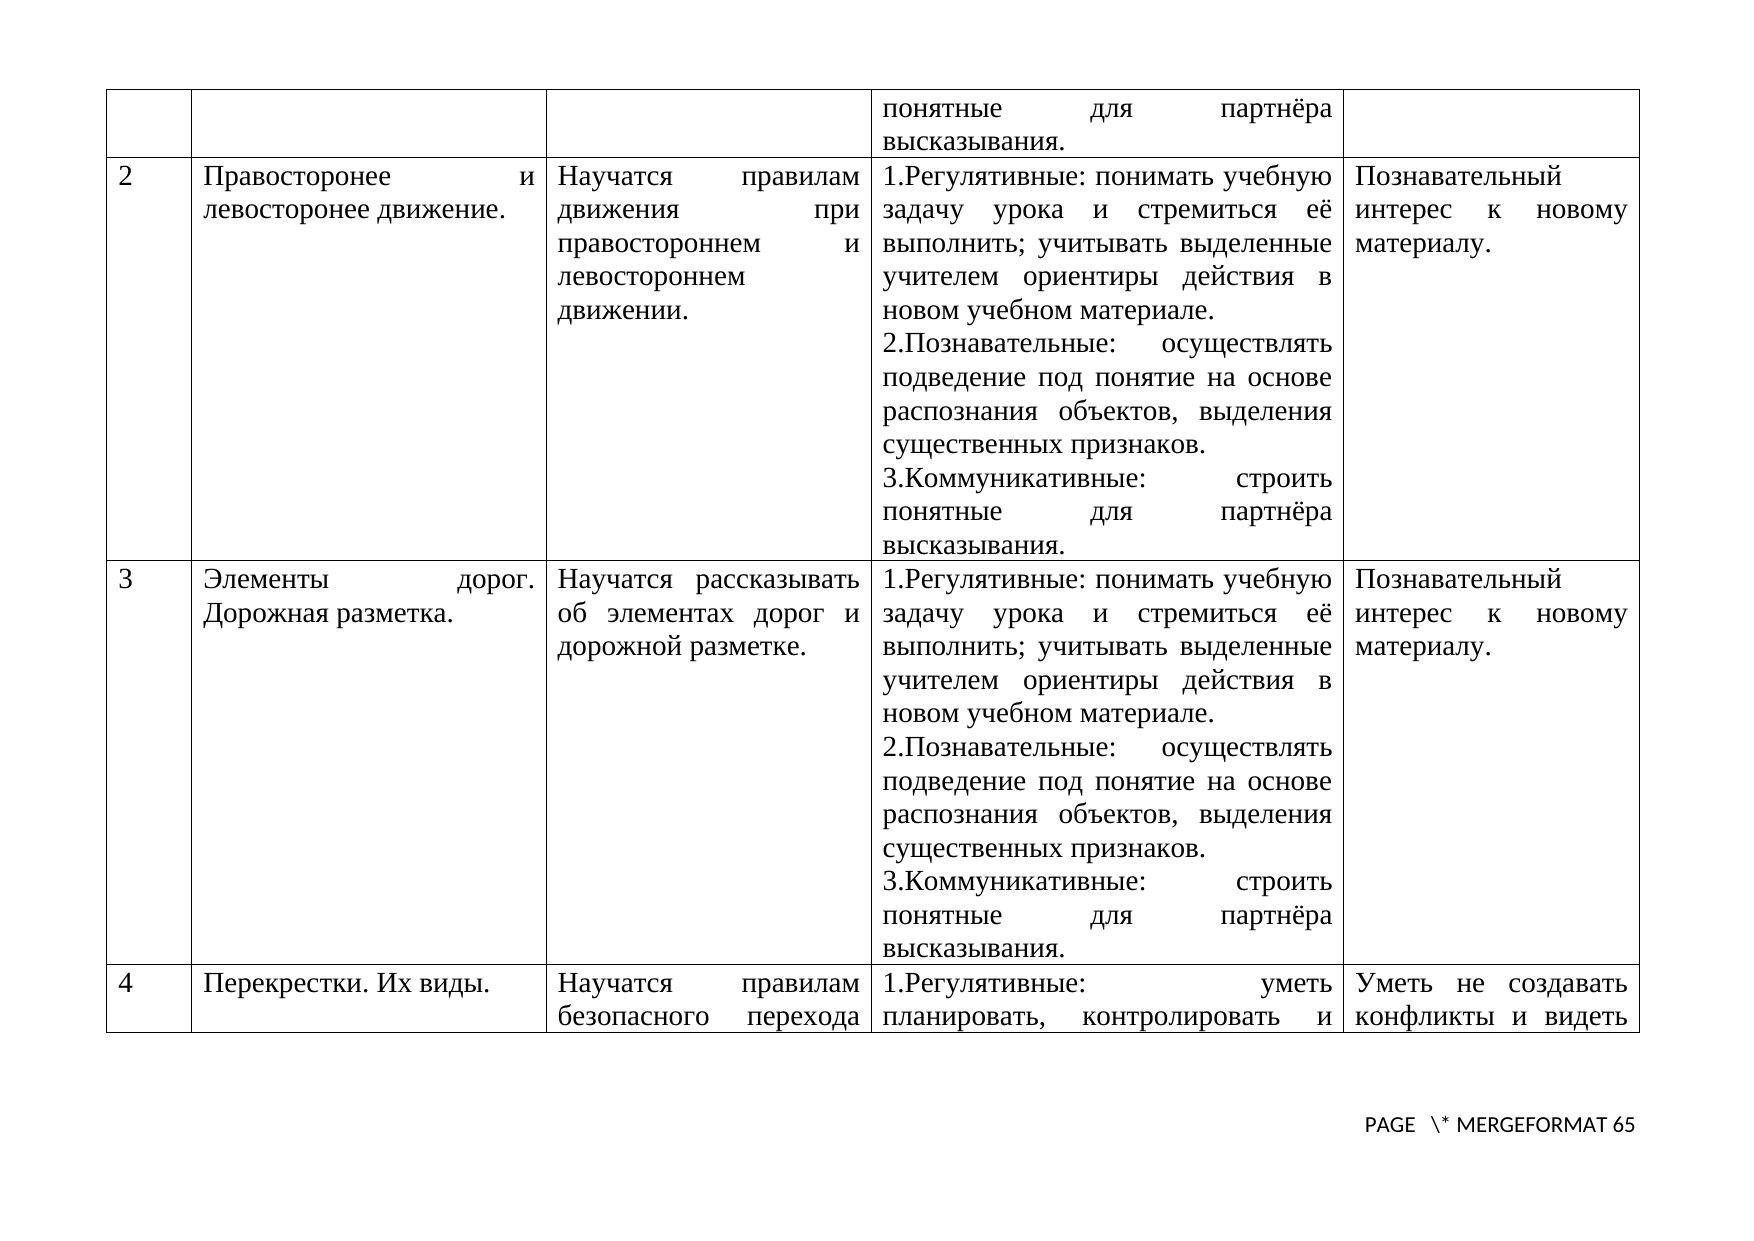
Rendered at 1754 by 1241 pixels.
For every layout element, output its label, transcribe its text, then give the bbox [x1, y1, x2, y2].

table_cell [547, 90, 871, 157]
table_cell 2 [107, 158, 191, 560]
table_cell 3 [107, 561, 191, 964]
table_cell Познавательный интерес к новому материалу. [1344, 561, 1639, 964]
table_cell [192, 965, 546, 1032]
table_cell 1 [107, 90, 191, 157]
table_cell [872, 90, 1343, 157]
table_cell Научатся рассказывать об элементах дорог и дорожной разметке. [547, 561, 871, 964]
table_cell Познавательный интерес к новому материалу. [1344, 158, 1639, 560]
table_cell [872, 965, 1343, 1032]
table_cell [1344, 90, 1639, 157]
table_cell 4 [107, 965, 191, 1032]
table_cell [547, 965, 871, 1032]
table_cell Научатся правилам движения при правостороннем и левостороннем движении. [547, 158, 871, 560]
table_cell Элементы дорог. Дорожная разметка. [192, 561, 546, 964]
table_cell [1344, 965, 1639, 1032]
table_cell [192, 90, 546, 157]
table_cell Правосторонее и левосторонее движение. [192, 158, 546, 560]
